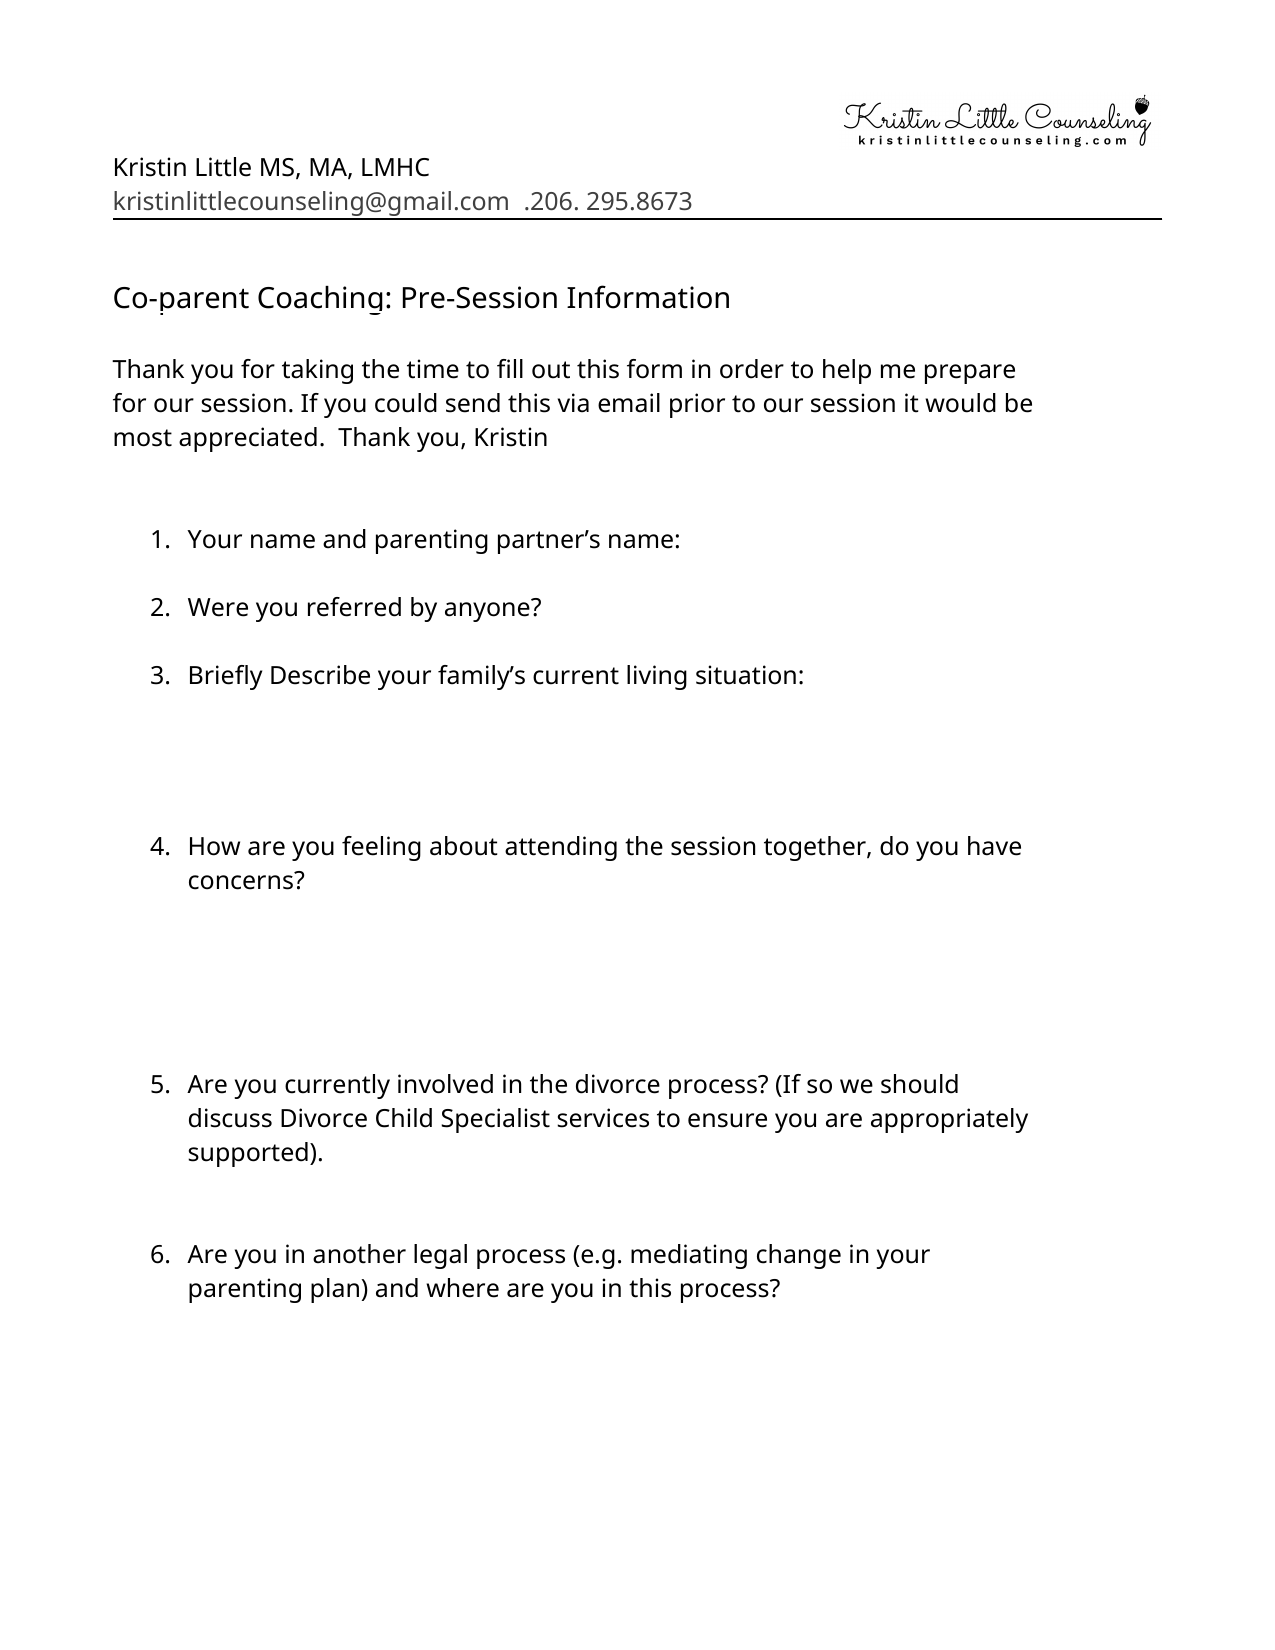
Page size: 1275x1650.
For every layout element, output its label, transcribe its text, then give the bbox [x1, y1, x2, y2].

title Co-parent Coaching: Pre-Session Information [112, 278, 1117, 317]
list Are you in another legal process (e.g. mediating change in your parenting plan) and where are you in this process? [150, 1237, 1052, 1305]
picture [839, 92, 1161, 150]
text kristinlittlecounseling@gmail.com .206. 295.8673 [112, 184, 1162, 220]
title Thank you for taking the time to fill out this form in order to help me prepare for our session. If you could send this via email prior to our session it would be most appreciated. Thank you, Kristin [112, 351, 1052, 454]
list Were you referred by anyone? [150, 590, 1052, 624]
list Are you currently involved in the divorce process? (If so we should discuss Divorce Child Specialist services to ensure you are appropriately supported). [150, 1067, 1052, 1169]
list Your name and parenting partner’s name: [150, 522, 1052, 556]
text Kristin Little MS, MA, LMHC [112, 150, 1162, 184]
list How are you feeling about attending the session together, do you have concerns? [150, 828, 1052, 896]
list Briefly Describe your family’s current living situation: [150, 658, 1052, 692]
